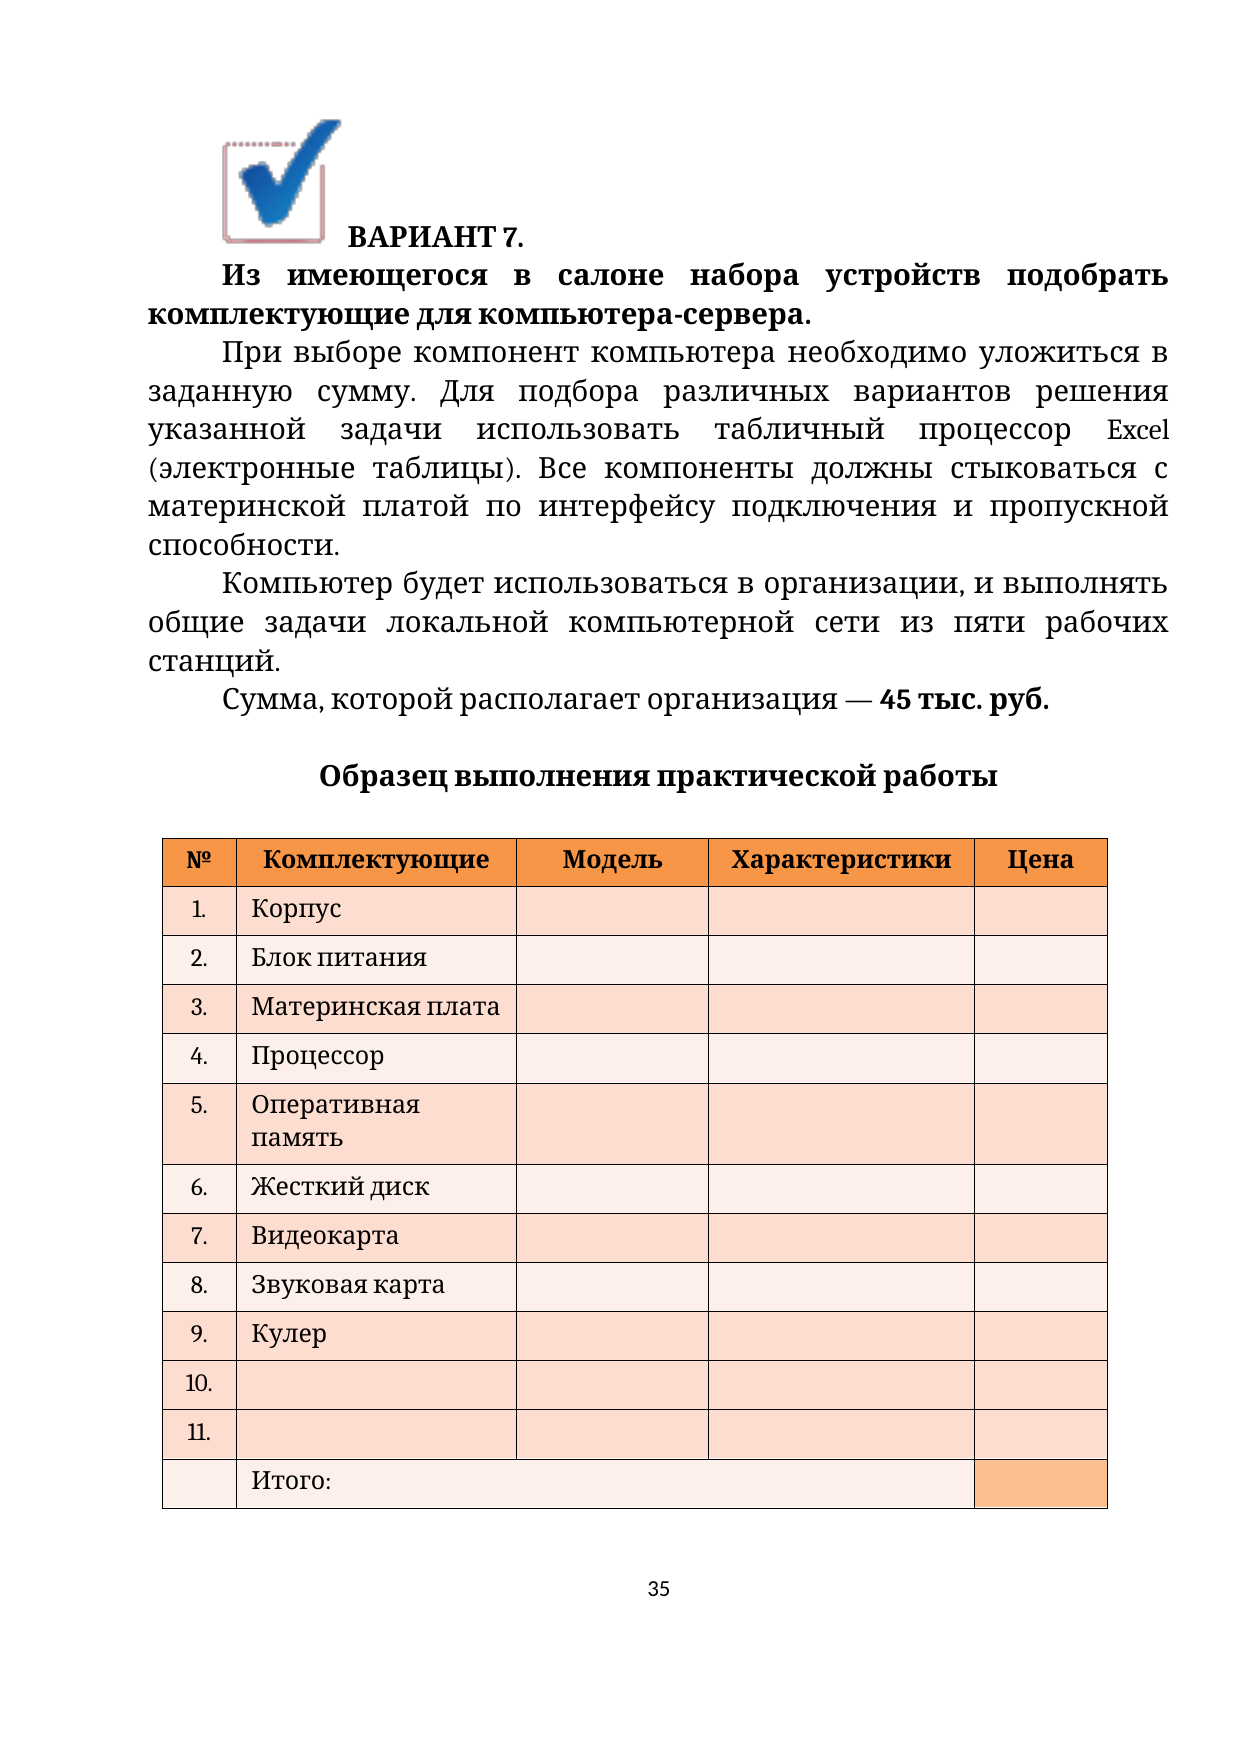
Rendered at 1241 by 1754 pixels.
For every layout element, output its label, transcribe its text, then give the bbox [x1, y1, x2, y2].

table_cell [517, 1410, 708, 1458]
table_cell [517, 1361, 708, 1409]
table_cell [709, 1214, 974, 1262]
table_cell [975, 936, 1107, 984]
table_cell [237, 1361, 516, 1409]
table_cell Звуковая карта [237, 1263, 516, 1311]
table_cell 7. [163, 1214, 236, 1262]
table_cell 5. [163, 1084, 236, 1164]
table_header Комплектующие [237, 839, 516, 886]
table_cell 11. [163, 1410, 236, 1458]
table_cell 4. [163, 1034, 236, 1082]
table_cell [975, 985, 1107, 1033]
table_cell [709, 936, 974, 984]
text Образец выполнения практической работы [148, 760, 1169, 794]
table_cell [975, 1361, 1107, 1409]
table_cell [517, 936, 708, 984]
table_cell [975, 1214, 1107, 1262]
table_cell [975, 1165, 1107, 1213]
picture [221, 118, 348, 247]
text Компьютер будет использоваться в организации, и выполнять общие задачи локальной компьютерной сети из пяти рабочих станций. [148, 568, 1169, 678]
table_cell [517, 1084, 708, 1164]
table_cell Процессор [237, 1034, 516, 1082]
table_cell [975, 1312, 1107, 1360]
table_cell 2. [163, 936, 236, 984]
table_cell [517, 887, 708, 935]
table_cell [709, 1084, 974, 1164]
table_cell [517, 985, 708, 1033]
table_cell Блок питания [237, 936, 516, 984]
table_cell [517, 1214, 708, 1262]
table_cell [975, 1034, 1107, 1082]
table_cell Видеокарта [237, 1214, 516, 1262]
table_cell [975, 1084, 1107, 1164]
table_cell 9. [163, 1312, 236, 1360]
text ВАРИАНТ 7. [148, 118, 1169, 254]
table_cell 10. [163, 1361, 236, 1409]
table_cell Оперативная память [237, 1084, 516, 1164]
table_cell [975, 1460, 1107, 1507]
table_cell Корпус [237, 887, 516, 935]
table_header № [163, 839, 236, 886]
table_cell Итого: [237, 1460, 974, 1507]
table_cell [975, 1410, 1107, 1458]
table_cell [975, 1263, 1107, 1311]
text Из имеющегося в салоне набора устройств подобрать комплектующие для компьютера-сервера. [148, 259, 1169, 331]
table_cell [709, 1263, 974, 1311]
table_header Модель [517, 839, 708, 886]
table_cell [517, 1312, 708, 1360]
table_cell 6. [163, 1165, 236, 1213]
table_cell [517, 1263, 708, 1311]
table_header Характеристики [709, 839, 974, 886]
table_cell [517, 1034, 708, 1082]
table_cell [517, 1165, 708, 1213]
table_cell [237, 1410, 516, 1458]
table_cell [975, 887, 1107, 935]
table_cell Кулер [237, 1312, 516, 1360]
table_header Цена [975, 839, 1107, 886]
text При выборе компонент компьютера необходимо уложиться в заданную сумму. Для подбора различных вариантов решения указанной задачи использовать табличный процессор Excel (электронные таблицы). Все компоненты должны стыковаться с материнской платой по интерфейсу подключения и пропускной способности. [148, 336, 1169, 563]
table_cell [709, 1312, 974, 1360]
table_cell [709, 985, 974, 1033]
table_cell 3. [163, 985, 236, 1033]
table_cell [709, 1361, 974, 1409]
table_cell [709, 1034, 974, 1082]
table_cell 1. [163, 887, 236, 935]
table_cell Материнская плата [237, 985, 516, 1033]
table_cell [163, 1460, 236, 1507]
table_cell [709, 887, 974, 935]
table_cell [709, 1410, 974, 1458]
table_cell Жесткий диск [237, 1165, 516, 1213]
table_cell 8. [163, 1263, 236, 1311]
table_cell [709, 1165, 974, 1213]
text Сумма, которой располагает организация — 45 тыс. руб. [148, 683, 1169, 717]
